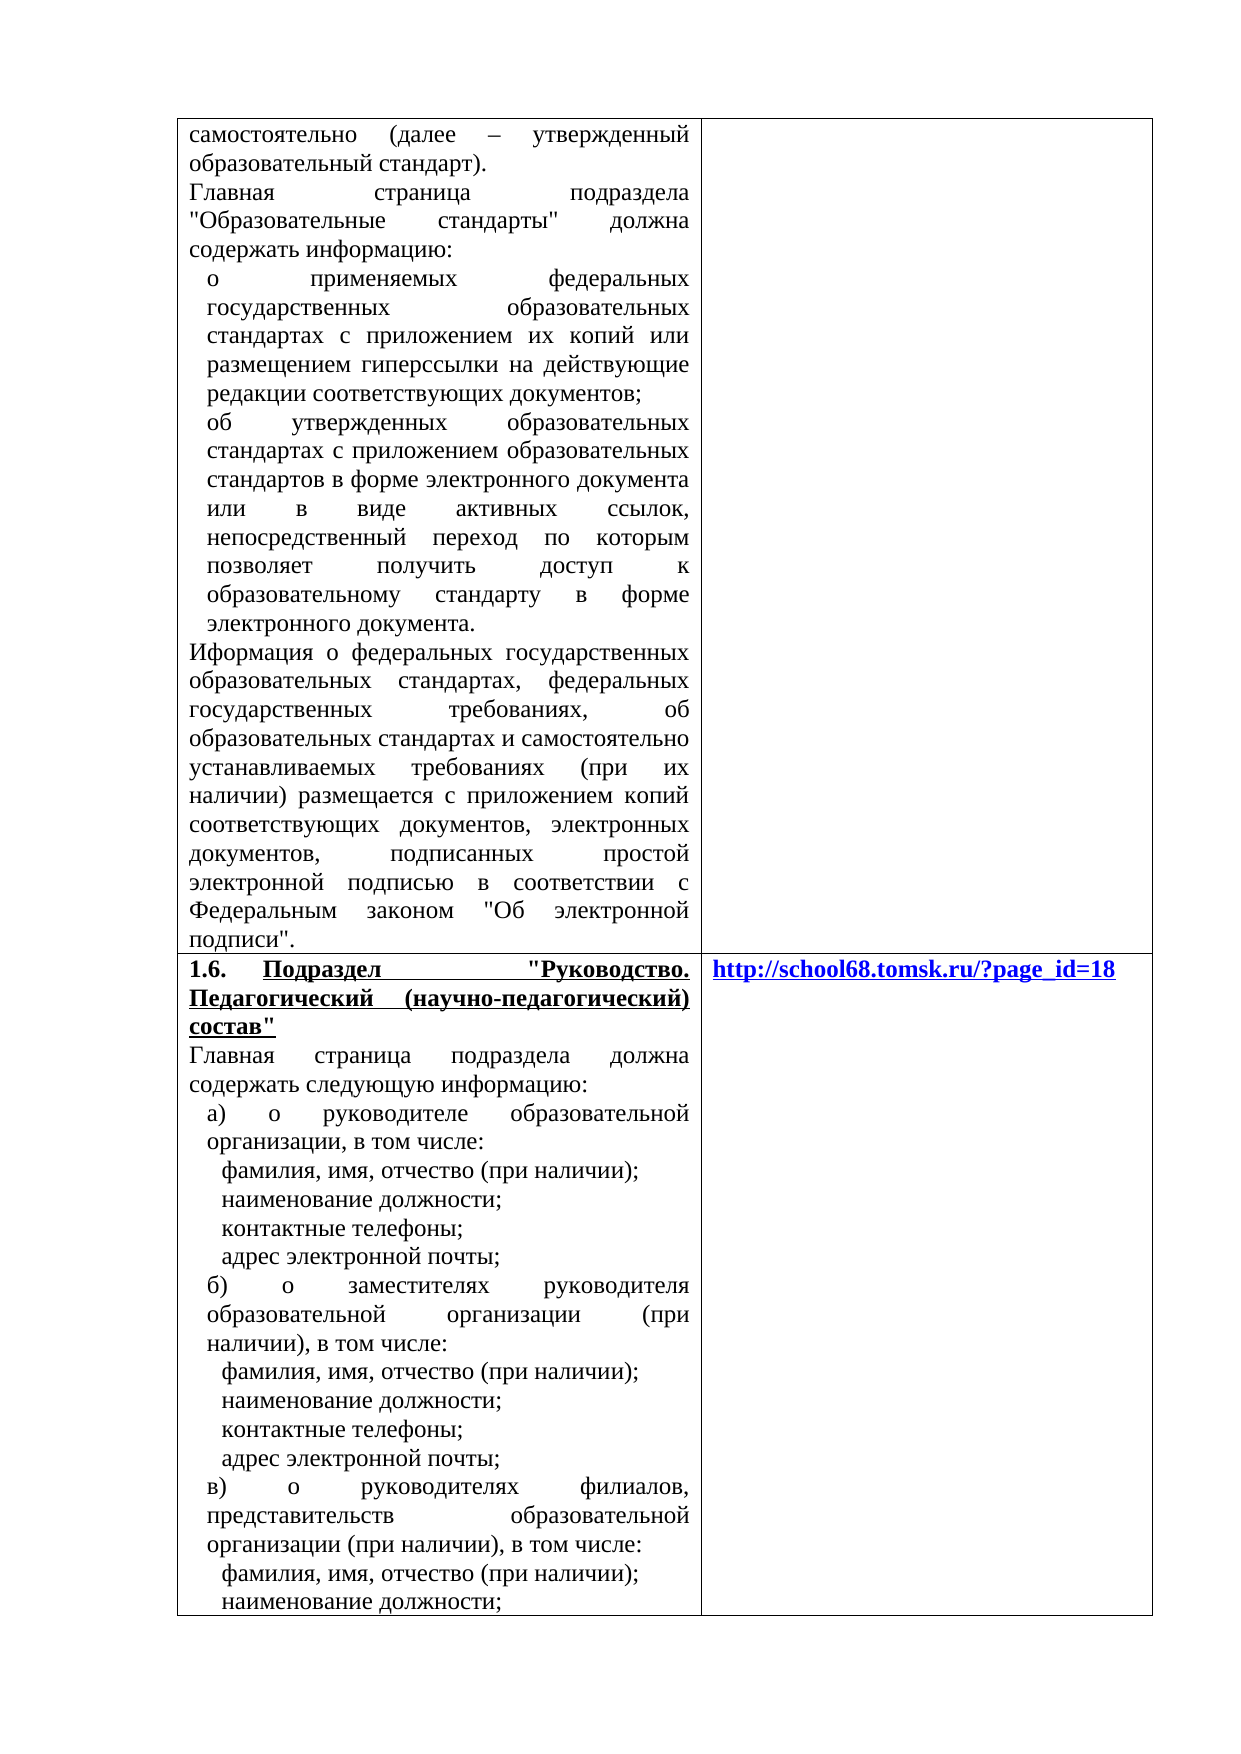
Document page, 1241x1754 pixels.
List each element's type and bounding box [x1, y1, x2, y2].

table_cell [702, 119, 1152, 953]
table_cell [178, 119, 701, 953]
table_cell [702, 954, 1152, 1615]
table_cell [178, 954, 701, 1615]
